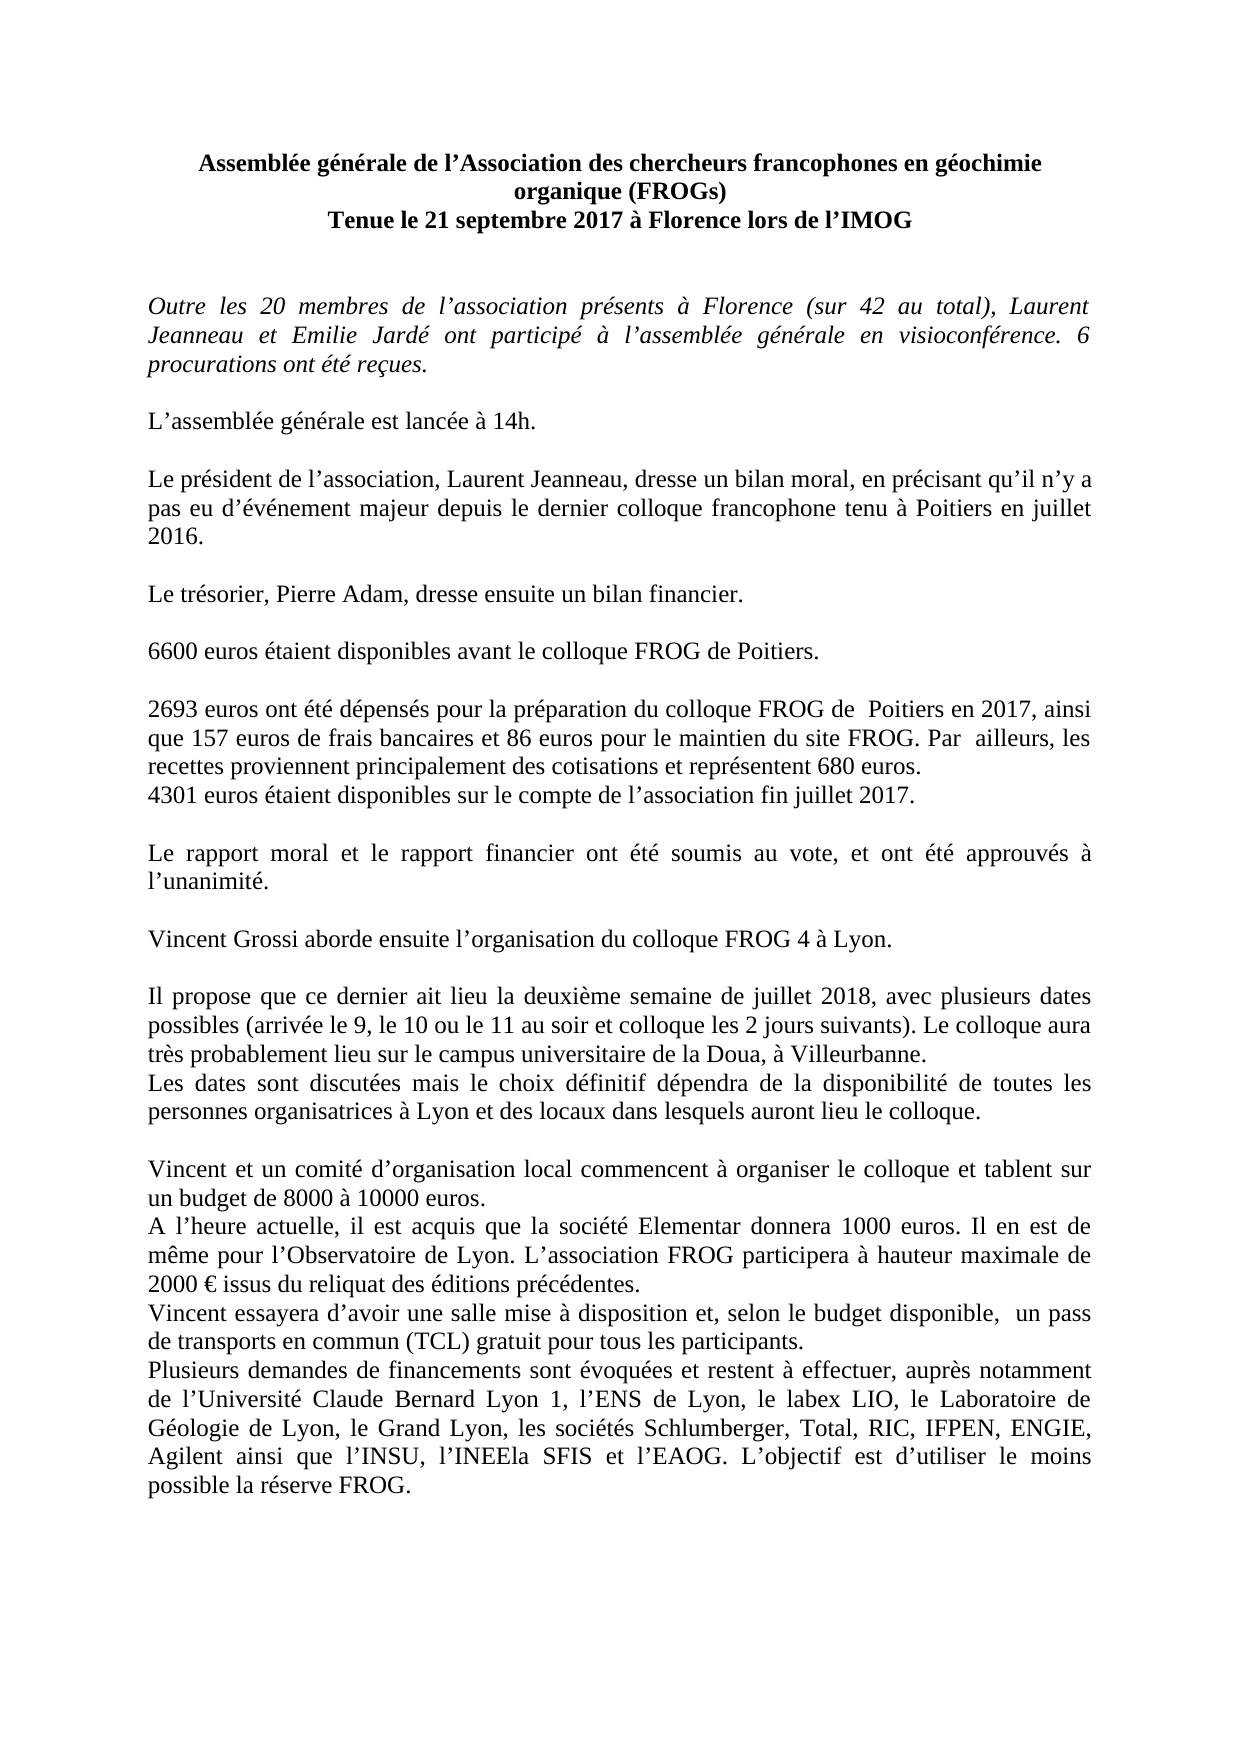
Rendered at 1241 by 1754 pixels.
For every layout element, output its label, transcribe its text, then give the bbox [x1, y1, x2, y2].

text Assemblée générale de l’Association des chercheurs francophones en géochimie organique (FROGs) [148, 148, 1093, 205]
text Les dates sont discutées mais le choix définitif dépendra de la disponibilité de toutes les personnes organisatrices à Lyon et des locaux dans lesquels auront lieu le colloque. [148, 1068, 1093, 1125]
text Vincent Grossi aborde ensuite l’organisation du colloque FROG 4 à Lyon. [148, 924, 1093, 953]
text Le trésorier, Pierre Adam, dresse ensuite un bilan financier. [148, 579, 1093, 608]
text L’assemblée générale est lancée à 14h. [148, 406, 1093, 435]
text Plusieurs demandes de financements sont évoquées et restent à effectuer, auprès notamment de l’Université Claude Bernard Lyon 1, l’ENS de Lyon, le labex LIO, le Laboratoire de Géologie de Lyon, le Grand Lyon, les sociétés Schlumberger, Total, RIC, IFPEN, ENGIE, Agilent ainsi que l’INSU, l’INEEla SFIS et l’EAOG. L’objectif est d’utiliser le moins possible la réserve FROG. [148, 1355, 1093, 1499]
text 6600 euros étaient disponibles avant le colloque FROG de Poitiers. [148, 636, 1093, 665]
text 4301 euros étaient disponibles sur le compte de l’association fin juillet 2017. [148, 780, 1093, 809]
text Tenue le 21 septembre 2017 à Florence lors de l’IMOG [148, 205, 1093, 234]
text Le rapport moral et le rapport financier ont été soumis au vote, et ont été approuvés à l’unanimité. [148, 838, 1093, 895]
text Vincent essayera d’avoir une salle mise à disposition et, selon le budget disponible, un pass de transports en commun (TCL) gratuit pour tous les participants. [148, 1298, 1093, 1355]
text Le président de l’association, Laurent Jeanneau, dresse un bilan moral, en précisant qu’il n’y a pas eu d’événement majeur depuis le dernier colloque francophone tenu à Poitiers en juillet 2016. [148, 464, 1093, 550]
text Il propose que ce dernier ait lieu la deuxième semaine de juillet 2018, avec plusieurs dates possibles (arrivée le 9, le 10 ou le 11 au soir et colloque les 2 jours suivants). Le colloque aura très probablement lieu sur le campus universitaire de la Doua, à Villeurbanne. [148, 981, 1093, 1068]
text Outre les 20 membres de l’association présents à Florence (sur 42 au total), Laurent Jeanneau et Emilie Jardé ont participé à l’assemblée générale en visioconférence. 6 procurations ont été reçues. [148, 291, 1093, 378]
text Vincent et un comité d’organisation local commencent à organiser le colloque et tablent sur un budget de 8000 à 10000 euros. [148, 1154, 1093, 1211]
text 2693 euros ont été dépensés pour la préparation du colloque FROG de Poitiers en 2017, ainsi que 157 euros de frais bancaires et 86 euros pour le maintien du site FROG. Par ailleurs, les recettes proviennent principalement des cotisations et représentent 680 euros. [148, 694, 1093, 780]
text A l’heure actuelle, il est acquis que la société Elementar donnera 1000 euros. Il en est de même pour l’Observatoire de Lyon. L’association FROG participera à hauteur maximale de 2000 € issus du reliquat des éditions précédentes. [148, 1211, 1093, 1298]
